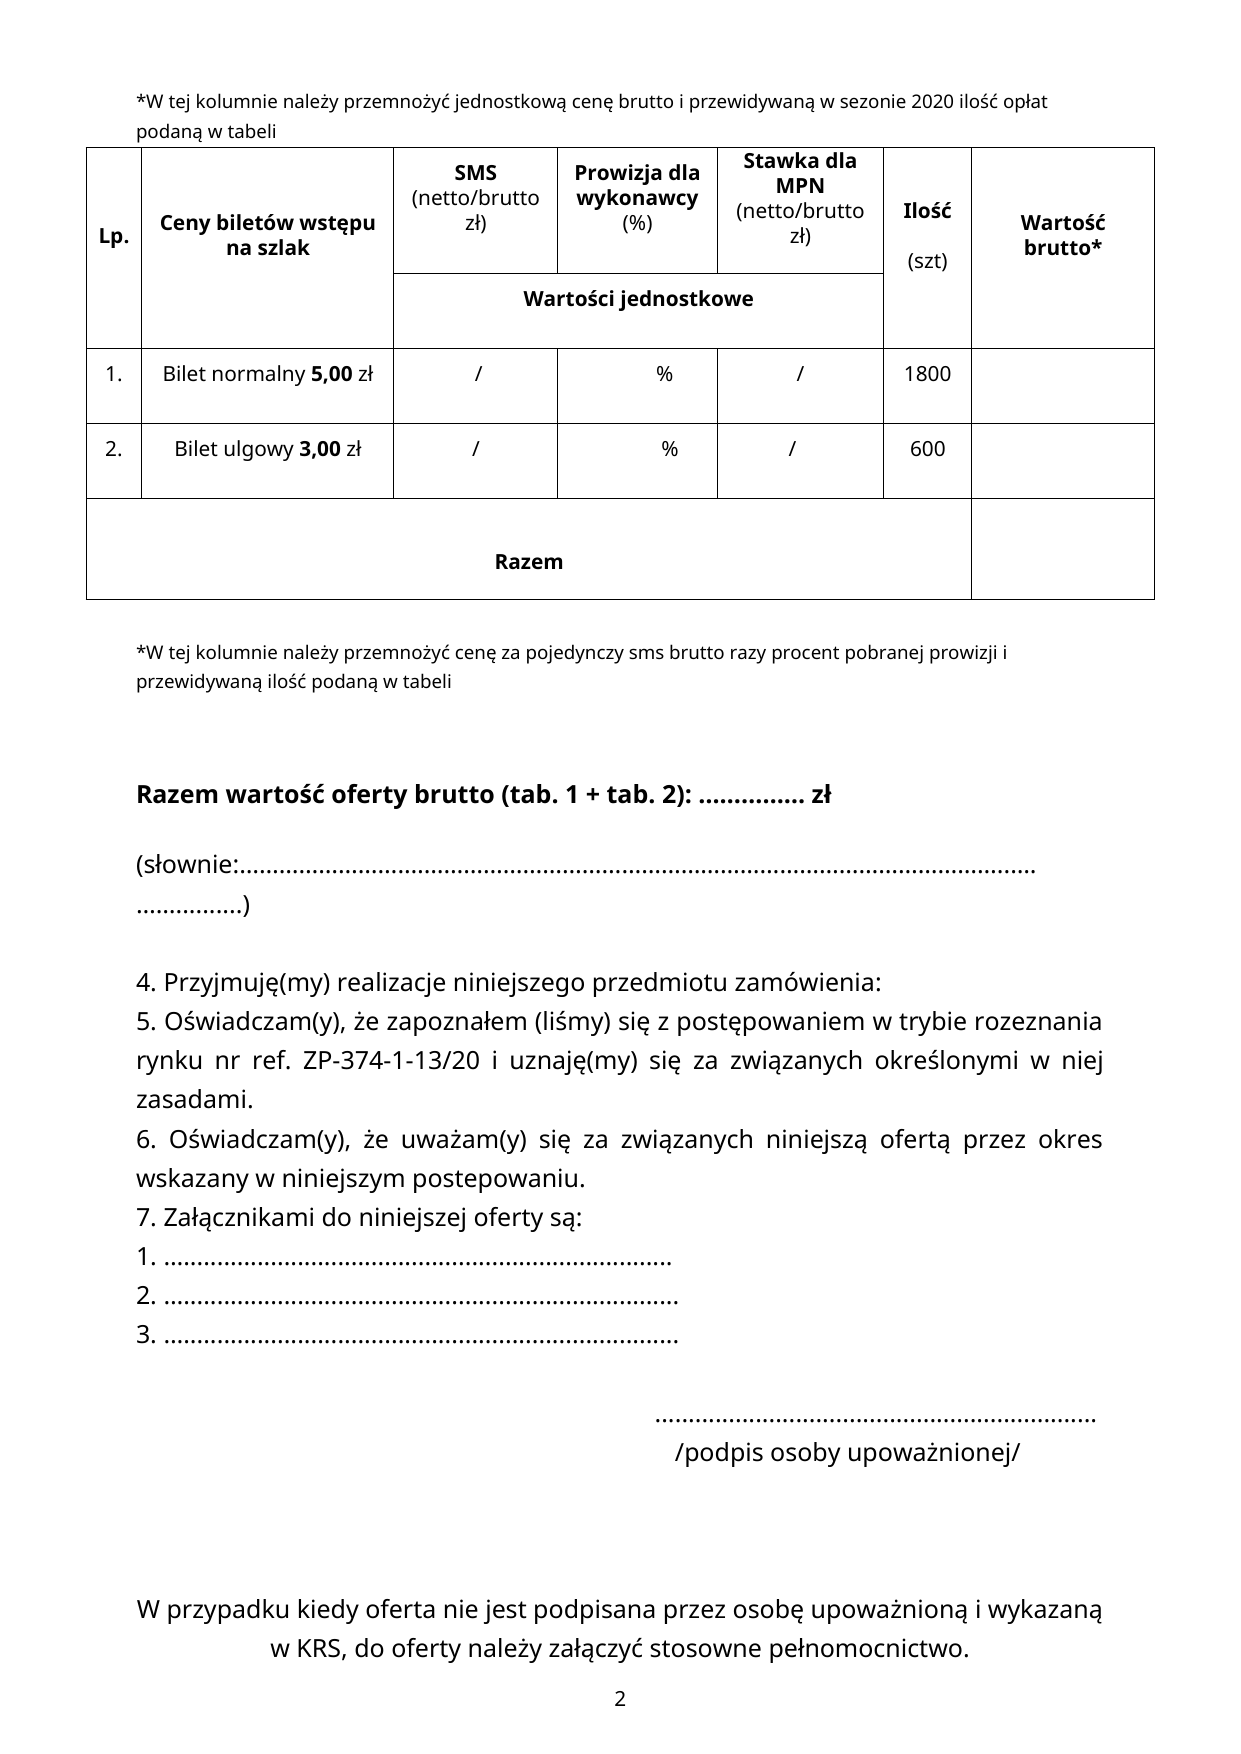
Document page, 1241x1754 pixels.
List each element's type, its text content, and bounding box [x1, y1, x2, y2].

table_header SMS (netto/brutto zł) [394, 148, 557, 273]
table_cell [972, 424, 1154, 498]
table_cell 2. [87, 424, 141, 498]
table_cell Bilet ulgowy 3,00 zł [142, 424, 393, 498]
table_header Ilość (szt) [884, 148, 971, 348]
table_cell [972, 499, 1154, 599]
text 3. ….......................................................................... [136, 1317, 1104, 1351]
text 2. ….......................................................................... [136, 1278, 1104, 1312]
table_cell 1. [87, 349, 141, 423]
table_cell 600 [884, 424, 971, 498]
table_cell [972, 349, 1154, 423]
text *W tej kolumnie należy przemnożyć jednostkową cenę brutto i przewidywaną w sezonie 2020 ilość opłat podaną w tabeli [136, 89, 1104, 143]
text *W tej kolumnie należy przemnożyć cenę za pojedynczy sms brutto razy procent pobranej prowizji i przewidywaną ilość podaną w tabeli [136, 639, 1104, 694]
table_header Wartość brutto* [972, 148, 1154, 348]
table_cell 1800 [884, 349, 971, 423]
table_cell / [394, 349, 557, 423]
table_cell / [718, 349, 883, 423]
table_cell / [394, 424, 557, 498]
text 5. Oświadczam(y), że zapoznałem (liśmy) się z postępowaniem w trybie rozeznania rynku nr ref. ZP-374-1-13/20 i uznaję(my) się za związanych określonymi w niej zasadami. [136, 1004, 1104, 1116]
table_cell Razem [87, 499, 971, 599]
text 1. …......................................................................... [136, 1239, 1104, 1273]
table_cell % [558, 349, 717, 423]
table_header Prowizja dla wykonawcy (%) [558, 148, 717, 273]
table_header Ceny biletów wstępu na szlak [142, 148, 393, 348]
text Razem wartość oferty brutto (tab. 1 + tab. 2): …………… zł [136, 776, 1104, 843]
text 4. Przyjmuję(my) realizacje niniejszego przedmiotu zamówienia: [136, 965, 1104, 999]
table_cell Wartości jednostkowe [394, 274, 883, 348]
text 7. Załącznikami do niniejszej oferty są: [136, 1200, 1104, 1234]
table_cell / [718, 424, 883, 498]
table_cell % [558, 424, 717, 498]
text .................................................................. [136, 1396, 1104, 1429]
table_header Stawka dla MPN (netto/brutto zł) [718, 148, 883, 273]
text (słownie:…………………….………………………………………………………………………………..….……..........) [136, 847, 1104, 920]
text W przypadku kiedy oferta nie jest podpisana przez osobę upoważnioną i wykazaną w KRS, do oferty należy załączyć stosowne pełnomocnictwo. [136, 1591, 1104, 1664]
table_header Lp. [87, 148, 141, 348]
text /podpis osoby upoważnionej/ [136, 1435, 1104, 1469]
text 6. Oświadczam(y), że uważam(y) się za związanych niniejszą ofertą przez okres wskazany w niniejszym postepowaniu. [136, 1121, 1104, 1194]
table_cell Bilet normalny 5,00 zł [142, 349, 393, 423]
